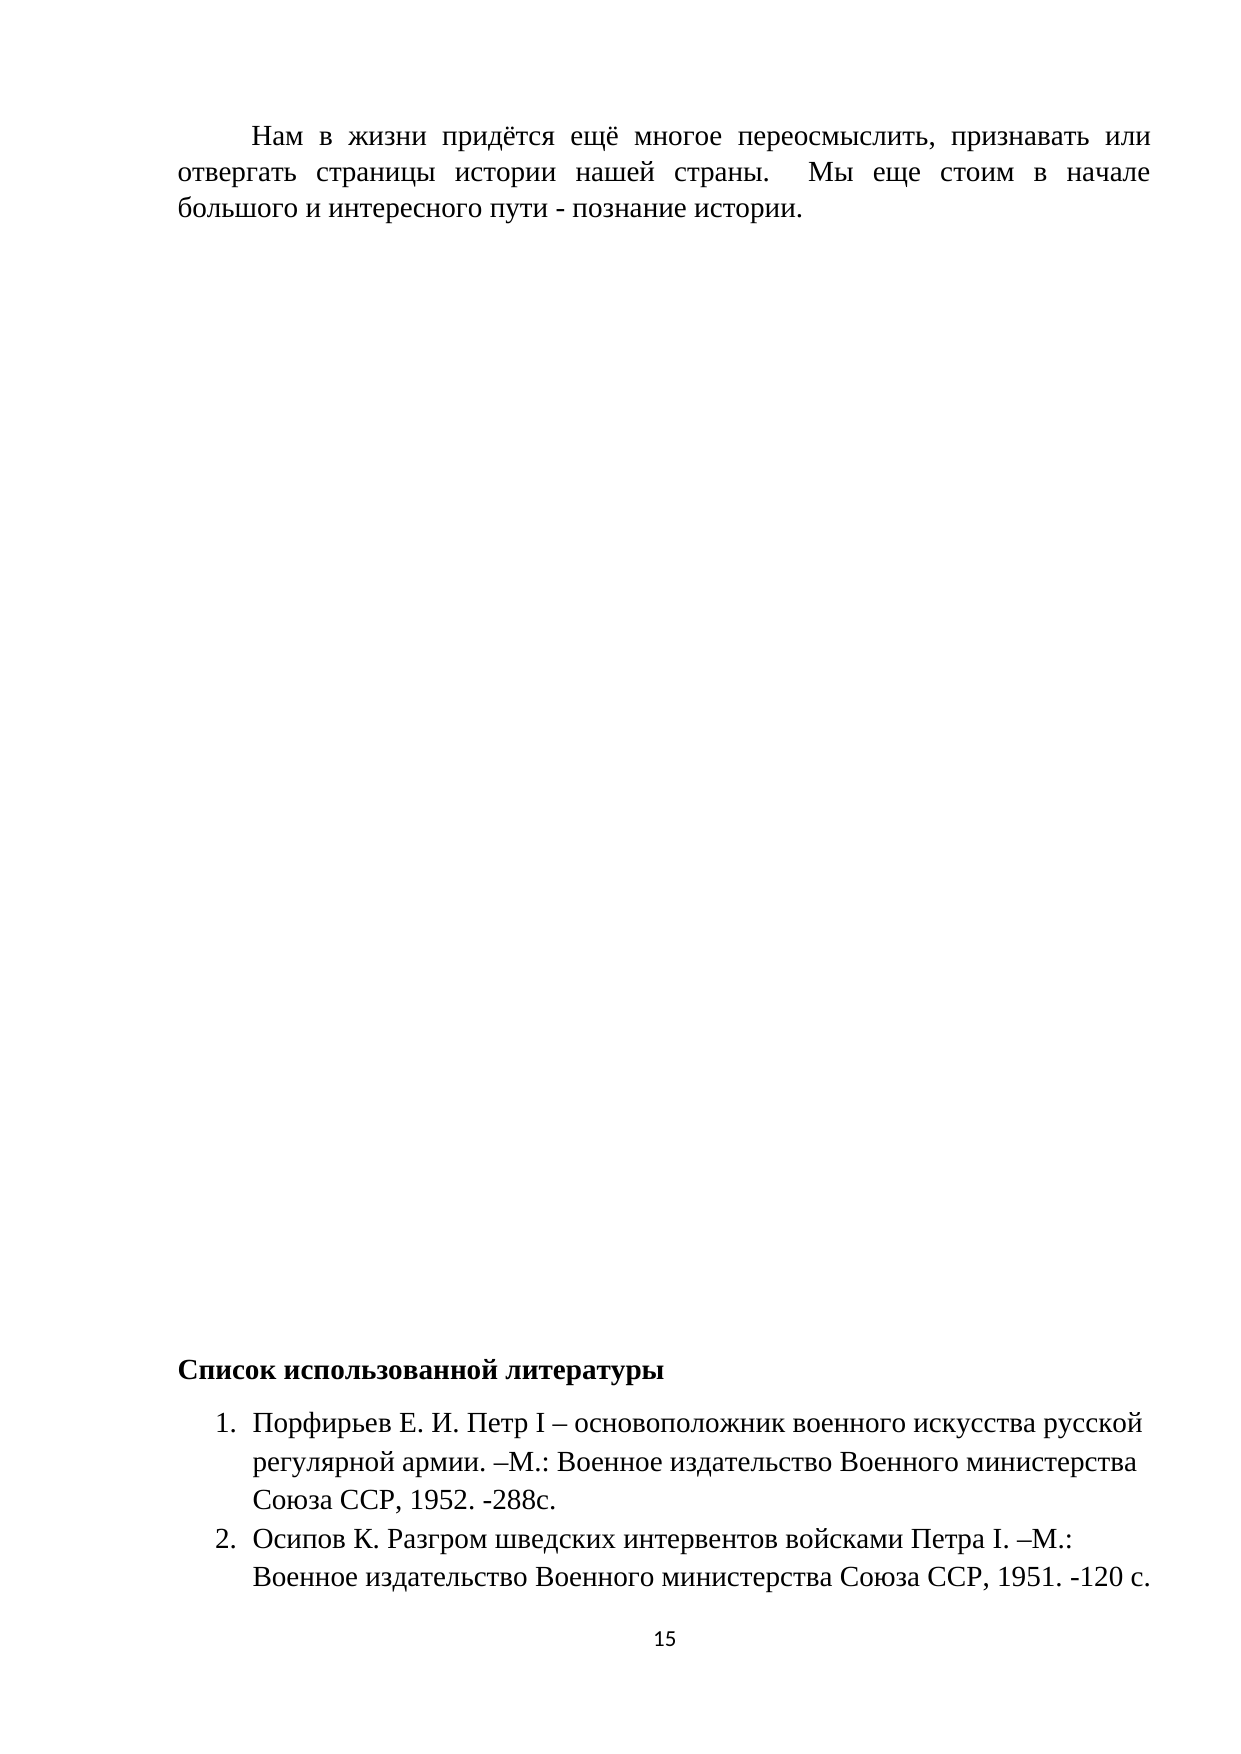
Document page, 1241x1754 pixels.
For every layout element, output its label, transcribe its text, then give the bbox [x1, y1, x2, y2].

text Нам в жизни придётся ещё многое переосмыслить, признавать или отвергать страницы истории нашей страны. Мы еще стоим в начале большого и интересного пути - познание истории. [177, 118, 1152, 224]
list Порфирьев Е. И. Петр I – основоположник военного искусства русской регулярной армии. –М.: Военное издательство Военного министерства Союза ССР, 1952. -288с. [215, 1405, 1152, 1516]
list Осипов К. Разгром шведских интервентов войсками Петра I. –М.: Военное издательство Военного министерства Союза ССР, 1951. -120 с. [215, 1521, 1152, 1593]
text Список использованной литературы [177, 1352, 1152, 1386]
